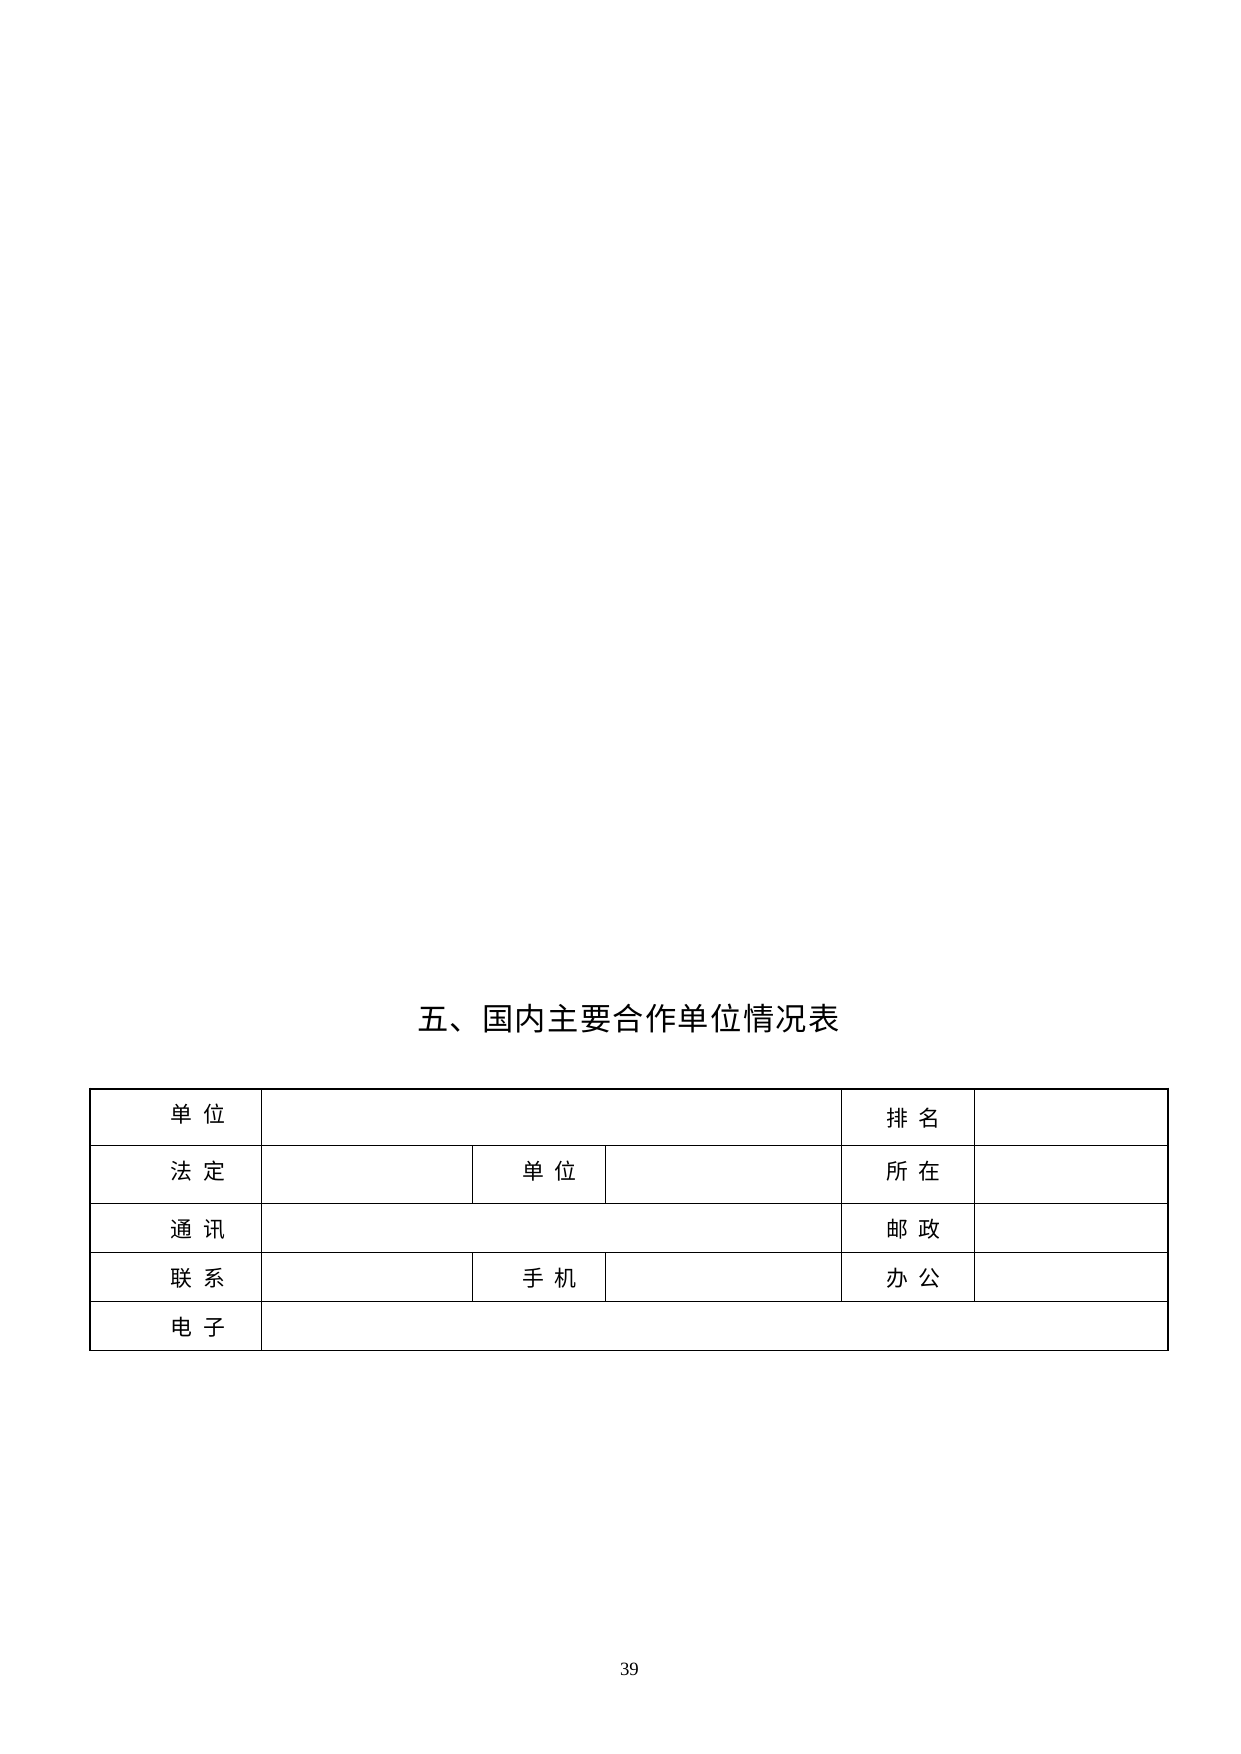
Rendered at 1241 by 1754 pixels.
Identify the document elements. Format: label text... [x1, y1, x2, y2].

table_cell [975, 1146, 1167, 1203]
table_cell [606, 1253, 841, 1301]
table_cell [262, 1204, 841, 1252]
table_cell 法定代表人 [91, 1146, 261, 1203]
table_cell 办公电话 [842, 1253, 974, 1301]
table_cell [262, 1146, 472, 1203]
table_cell 所在地 [842, 1146, 974, 1203]
table_cell 邮政编码 [842, 1204, 974, 1252]
table_cell [262, 1302, 1167, 1350]
table_cell 电子邮箱 [91, 1302, 261, 1350]
table_cell [606, 1146, 841, 1203]
table_cell [975, 1253, 1167, 1301]
table_cell 通讯地址 [91, 1204, 261, 1252]
text 五、国内主要合作单位情况表 [156, 994, 1102, 1041]
table_cell [262, 1253, 472, 1301]
table_cell 联系人 [91, 1253, 261, 1301]
table_header [262, 1090, 841, 1145]
table_cell 手机号码 [473, 1253, 605, 1301]
table_header 排名 [842, 1090, 974, 1145]
table_cell 单位性质 [473, 1146, 605, 1203]
table_cell [975, 1204, 1167, 1252]
table_header [975, 1090, 1167, 1145]
table_header 单位名称 [91, 1090, 261, 1145]
